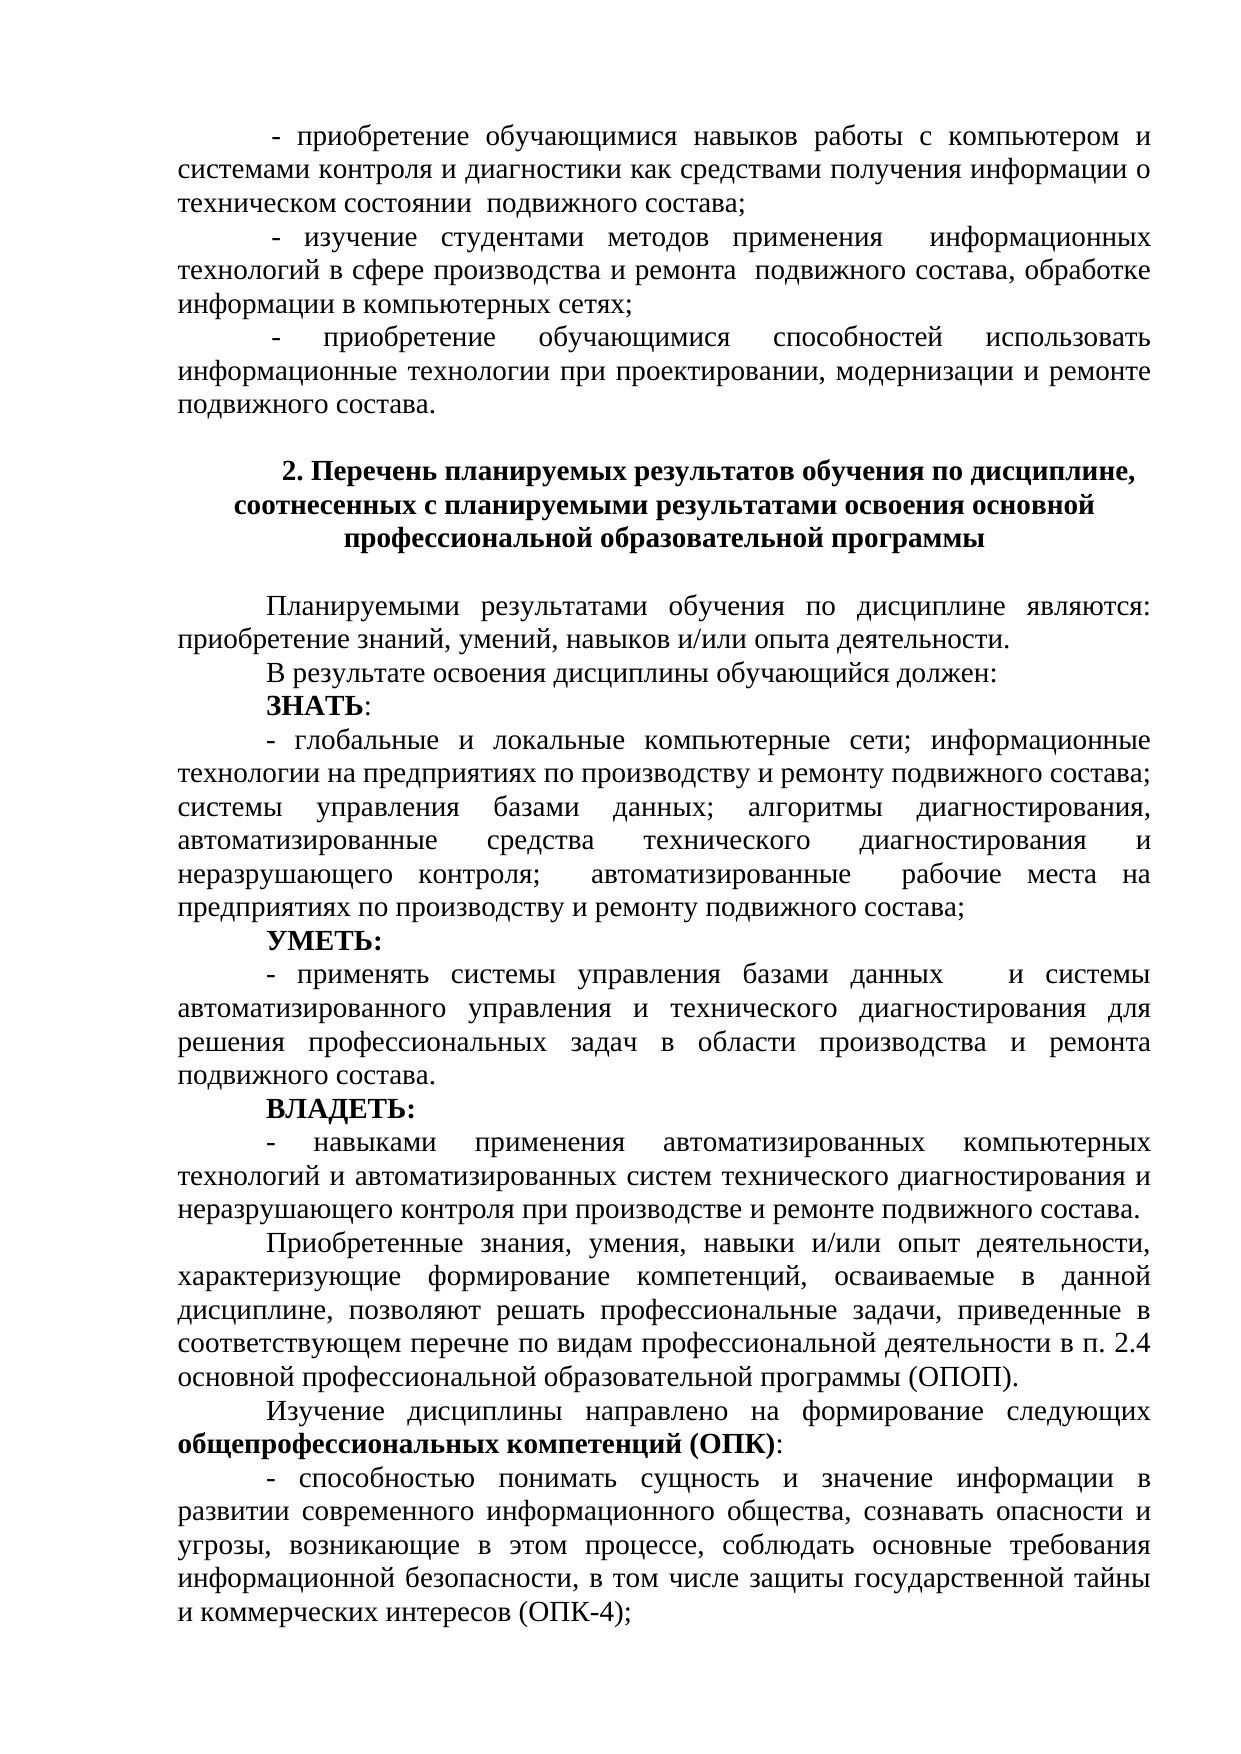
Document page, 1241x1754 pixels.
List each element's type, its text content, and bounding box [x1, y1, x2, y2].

text - приобретение обучающимися способностей использовать информационные технологии при проектировании, модернизации и ремонте подвижного состава. [177, 319, 1152, 420]
text - применять системы управления базами данных и системы автоматизированного управления и технического диагностирования для решения профессиональных задач в области производства и ремонта подвижного состава. [177, 957, 1152, 1091]
text ВЛАДЕТЬ: [177, 1091, 1152, 1124]
text - глобальные и локальные компьютерные сети; информационные технологии на предприятиях по производству и ремонту подвижного состава; системы управления базами данных; алгоритмы диагностирования, автоматизированные средства технического диагностирования и неразрушающего контроля; автоматизированные рабочие места на предприятиях по производству и ремонту подвижного состава; [177, 722, 1152, 923]
text УМЕТЬ: [177, 923, 1152, 957]
text ЗНАТЬ: [177, 688, 1152, 722]
text - способностью понимать сущность и значение информации в развитии современного информационного общества, сознавать опасности и угрозы, возникающие в этом процессе, соблюдать основные требования информационной безопасности, в том числе защиты государственной тайны и коммерческих интересов (ОПК-4); [177, 1460, 1152, 1627]
text Приобретенные знания, умения, навыки и/или опыт деятельности, характеризующие формирование компетенций, осваиваемые в данной дисциплине, позволяют решать профессиональные задачи, приведенные в соответствующем перечне по видам профессиональной деятельности в п. 2.4 основной профессиональной образовательной программы (ОПОП). [177, 1225, 1152, 1393]
text Изучение дисциплины направлено на формирование следующих общепрофессиональных компетенций (ОПК): [177, 1393, 1152, 1460]
text В результате освоения дисциплины обучающийся должен: [177, 655, 1152, 688]
text 2. Перечень планируемых результатов обучения по дисциплине, соотнесенных с планируемыми результатами освоения основной профессиональной образовательной программы [177, 453, 1152, 554]
text - изучение студентами методов применения информационных технологий в сфере производства и ремонта подвижного состава, обработке информации в компьютерных сетях; [177, 219, 1152, 319]
text - приобретение обучающимися навыков работы с компьютером и системами контроля и диагностики как средствами получения информации о техническом состоянии подвижного состава; [177, 118, 1152, 219]
text - навыками применения автоматизированных компьютерных технологий и автоматизированных систем технического диагностирования и неразрушающего контроля при производстве и ремонте подвижного состава. [177, 1124, 1152, 1225]
text Планируемыми результатами обучения по дисциплине являются: приобретение знаний, умений, навыков и/или опыта деятельности. [177, 588, 1152, 655]
